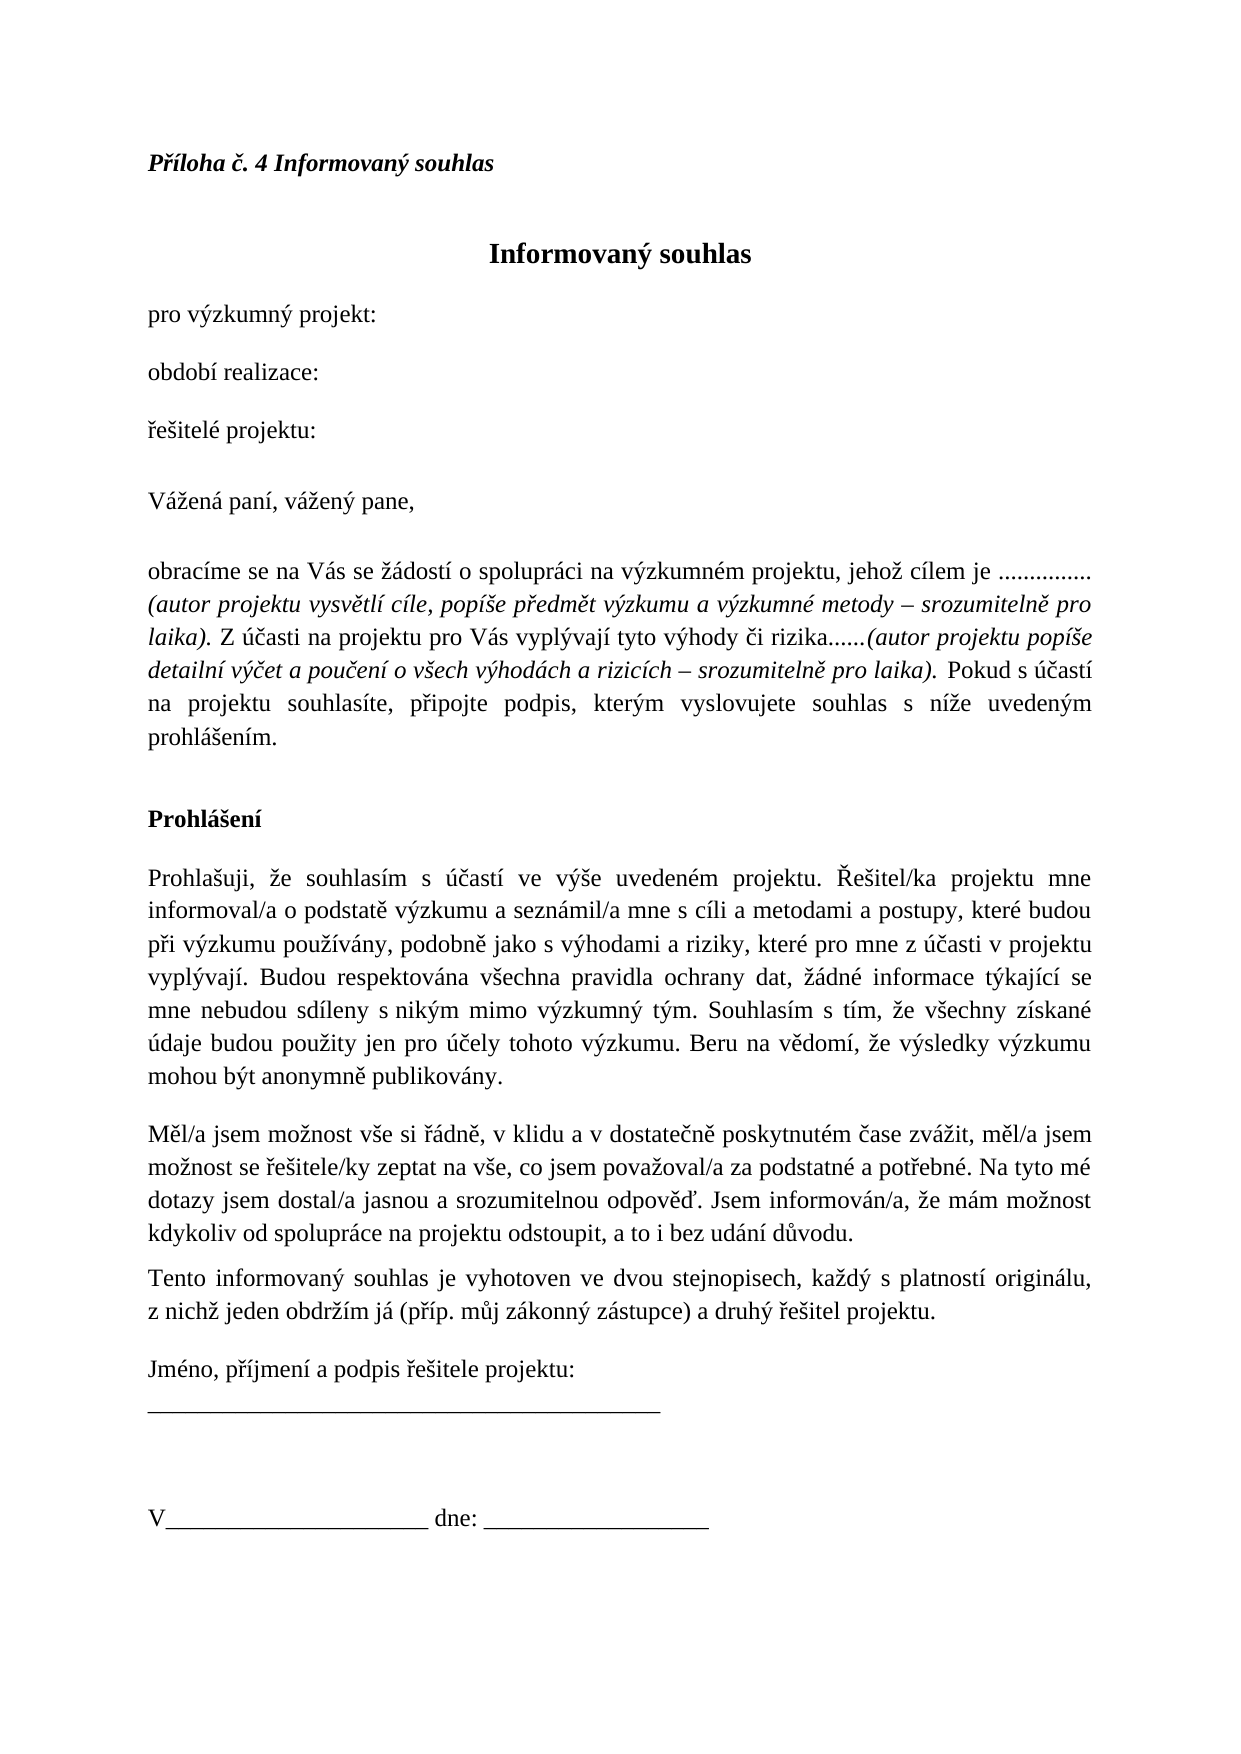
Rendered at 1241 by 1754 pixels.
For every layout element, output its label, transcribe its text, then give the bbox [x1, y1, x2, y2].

text Tento informovaný souhlas je vyhotoven ve dvou stejnopisech, každý s platností originálu, z nichž jeden obdržím já (příp. můj zákonný zástupce) a druhý řešitel projektu. [148, 1263, 1093, 1325]
text řešitelé projektu: [148, 415, 1093, 444]
text Příloha č. 4 Informovaný souhlas [148, 148, 1093, 176]
text obracíme se na Vás se žádostí o spolupráci na výzkumném projektu, jehož cílem je ...............(autor projektu vysvětlí cíle, popíše předmět výzkumu a výzkumné metody – srozumitelně pro laika). Z účasti na projektu pro Vás vyplývají tyto výhody či rizika......(autor projektu popíše detailní výčet a poučení o všech výhodách a rizicích – srozumitelně pro laika). Pokud s účastí na projektu souhlasíte, připojte podpis, kterým vyslovujete souhlas s níže uvedeným prohlášením. [148, 556, 1093, 750]
text Prohlášení [148, 804, 1093, 833]
text V_____________________ dne: __________________ [148, 1503, 1093, 1532]
text Vážená paní, vážený pane, [148, 486, 1093, 515]
text Prohlašuji, že souhlasím s účastí ve výše uvedeném projektu. Řešitel/ka projektu mne informoval/a o podstatě výzkumu a seznámil/a mne s cíli a metodami a postupy, které budou při výzkumu používány, podobně jako s výhodami a riziky, které pro mne z účasti v projektu vyplývají. Budou respektována všechna pravidla ochrany dat, žádné informace týkající se mne nebudou sdíleny s nikým mimo výzkumný tým. Souhlasím s tím, že všechny získané údaje budou použity jen pro účely tohoto výzkumu. Beru na vědomí, že výsledky výzkumu mohou být anonymně publikovány. [148, 863, 1093, 1089]
text Měl/a jsem možnost vše si řádně, v klidu a v dostatečně poskytnutém čase zvážit, měl/a jsem možnost se řešitele/ky zeptat na vše, co jsem považoval/a za podstatné a potřebné. Na tyto mé dotazy jsem dostal/a jasnou a srozumitelnou odpověď. Jsem informován/a, že mám možnost kdykoliv od spolupráce na projektu odstoupit, a to i bez udání důvodu. [148, 1119, 1093, 1247]
text Jméno, příjmení a podpis řešitele projektu: _________________________________________ [148, 1354, 1093, 1416]
text Informovaný souhlas [148, 236, 1093, 269]
text pro výzkumný projekt: [148, 299, 1093, 328]
text období realizace: [148, 357, 1093, 386]
